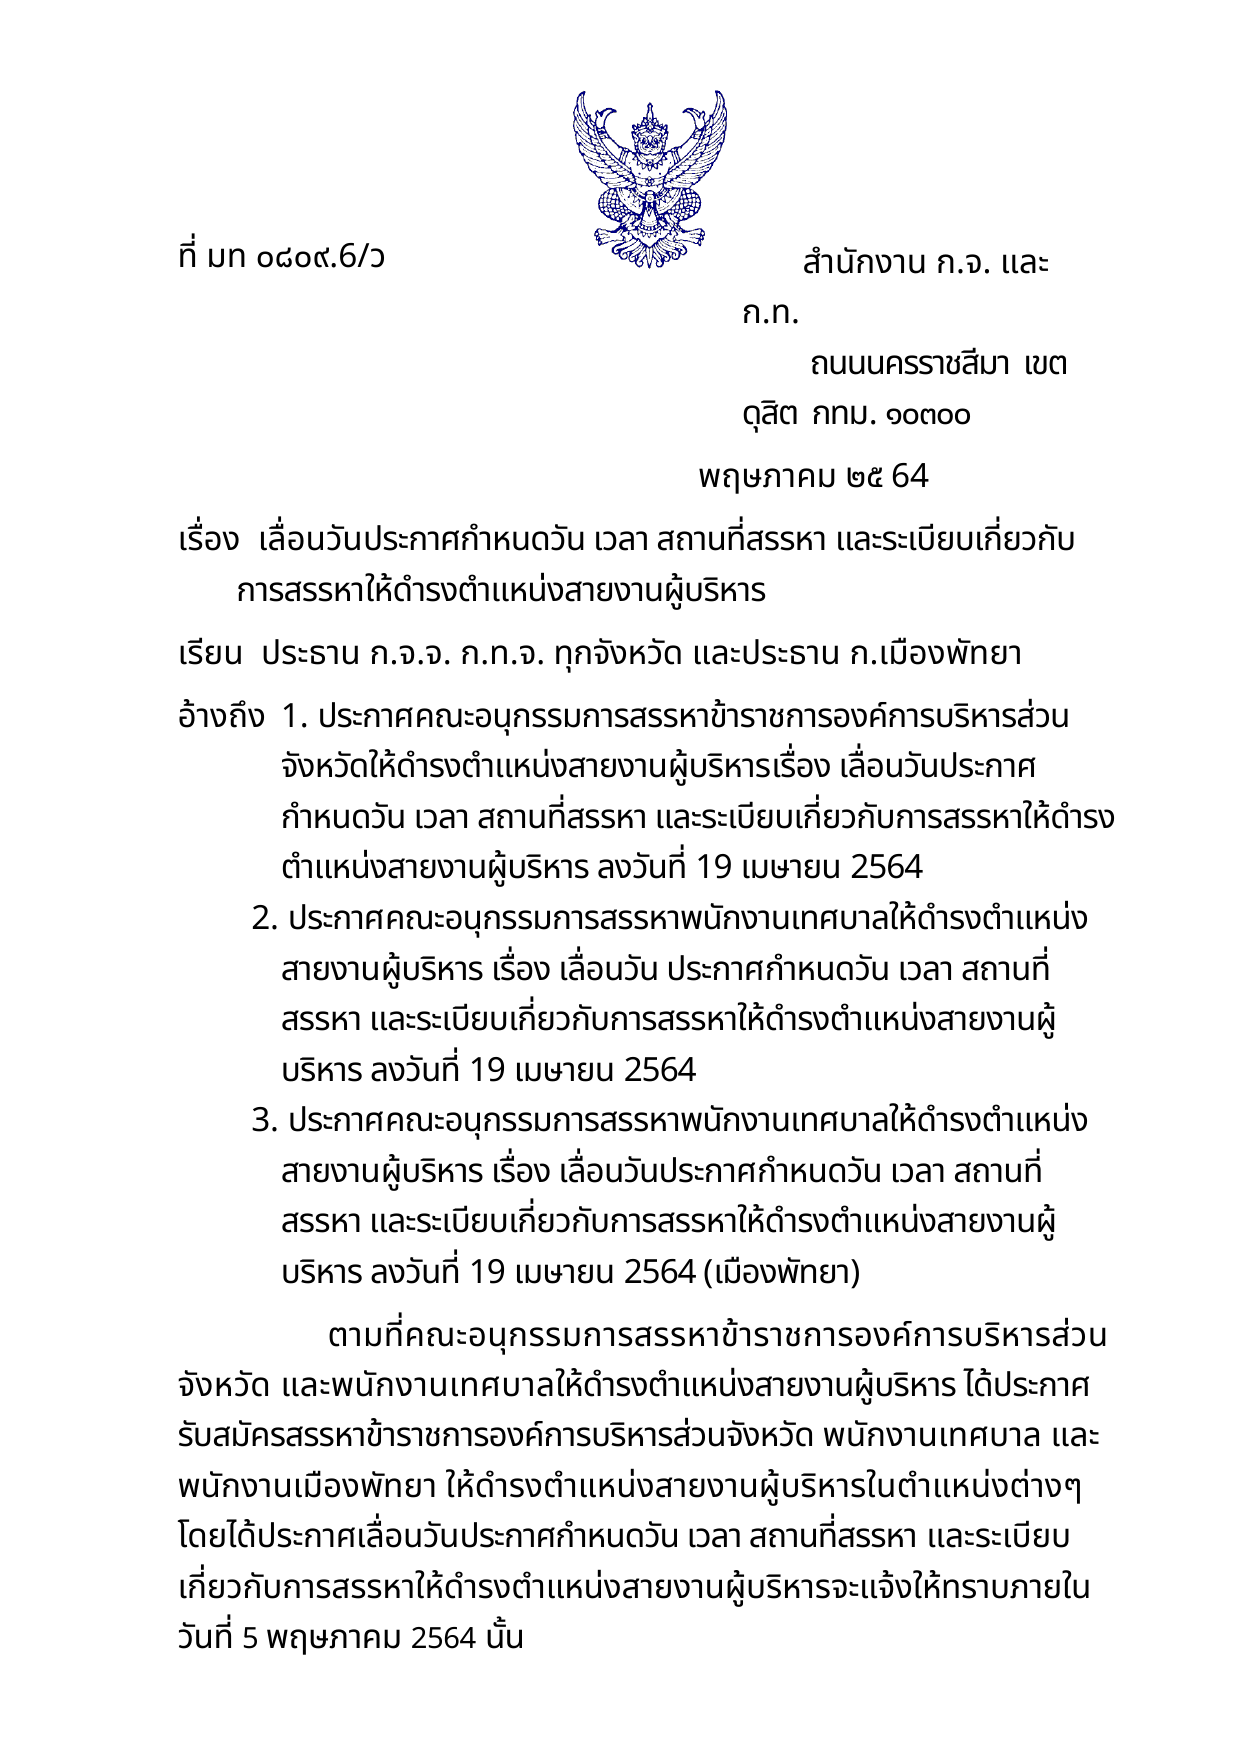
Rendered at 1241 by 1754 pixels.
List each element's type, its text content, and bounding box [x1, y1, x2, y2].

table_header [543, 89, 730, 440]
list 2. ประกาศคณะอนุกรรมการสรรหาพนักงานเทศบาลให้ดำรงตำแหน่งสายงานผู้บริหาร เรื่อง เลื่อนวัน ประกาศกำหนดวัน เวลา สถานที่สรรหา และระเบียบเกี่ยวกับการสรรหาให้ดำรงตำแหน่งสายงานผู้บริหาร ลงวันที่ 19 เมษายน 2564 [177, 894, 1122, 1096]
list เรื่อง เลื่อนวันประกาศกำหนดวัน เวลา สถานที่สรรหา และระเบียบเกี่ยวกับการสรรหาให้ดำรงตำแหน่งสายงานผู้บริหาร [177, 515, 1122, 616]
list เรียน ประธาน ก.จ.จ. ก.ท.จ. ทุกจังหวัด และประธาน ก.เมืองพัทยา [177, 629, 1122, 679]
text พฤษภาคม ๒๕64 [177, 452, 1122, 503]
picture [570, 88, 729, 270]
list อ้างถึง 1. ประกาศคณะอนุกรรมการสรรหาข้าราชการองค์การบริหารส่วนจังหวัดให้ดำรงตำแหน่งสายงานผู้บริหารเรื่อง เลื่อนวันประกาศกำหนดวัน เวลา สถานที่สรรหา และระเบียบเกี่ยวกับการสรรหาให้ดำรงตำแหน่งสายงานผู้บริหาร ลงวันที่ 19 เมษายน 2564 [177, 692, 1122, 894]
text ตามที่คณะอนุกรรมการสรรหาข้าราชการองค์การบริหารส่วนจังหวัด และพนักงานเทศบาลให้ดำรงตำแหน่งสายงานผู้บริหาร ได้ประกาศรับสมัครสรรหาข้าราชการองค์การบริหารส่วนจังหวัด พนักงานเทศบาล และพนักงานเมืองพัทยา ให้ดำรงตำแหน่งสายงานผู้บริหารในตำแหน่งต่างๆ โดยได้ประกาศเลื่อนวันประกาศกำหนดวัน เวลา สถานที่สรรหา และระเบียบเกี่ยวกับการสรรหาให้ดำรงตำแหน่งสายงานผู้บริหารจะแจ้งให้ทราบภายในวันที่ 5 พฤษภาคม 2564 นั้น [177, 1311, 1122, 1664]
list 3. ประกาศคณะอนุกรรมการสรรหาพนักงานเทศบาลให้ดำรงตำแหน่งสายงานผู้บริหาร เรื่อง เลื่อนวันประกาศกำหนดวัน เวลา สถานที่สรรหา และระเบียบเกี่ยวกับการสรรหาให้ดำรงตำแหน่งสายงานผู้บริหาร ลงวันที่ 19 เมษายน 2564 (เมืองพัทยา) [177, 1096, 1122, 1298]
table_header ที่ มท ๐๘๐๙.6/ว [166, 89, 543, 440]
table_header สำนักงาน ก.จ. และ ก.ท. ถนนนครราชสีมา เขตดุสิต กทม. ๑๐๓๐๐ [730, 89, 1122, 440]
